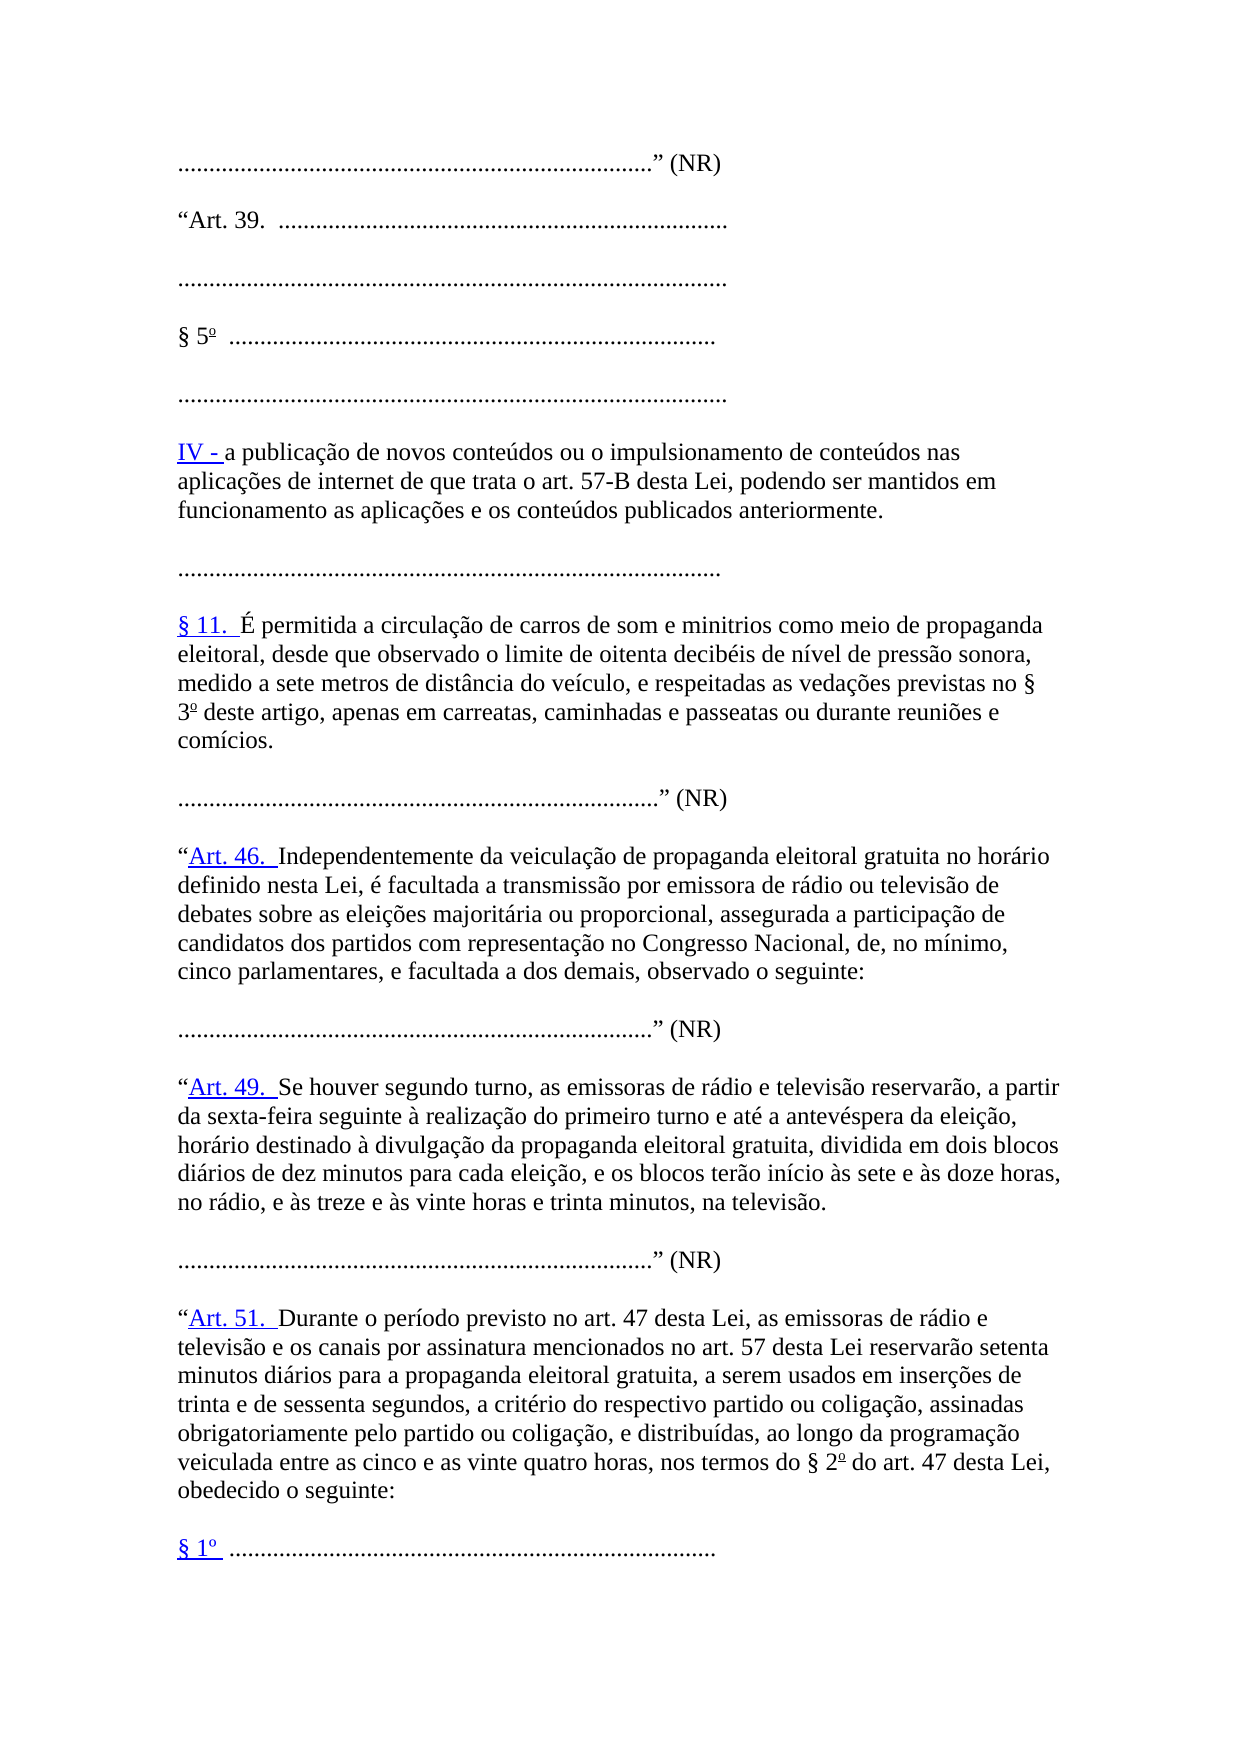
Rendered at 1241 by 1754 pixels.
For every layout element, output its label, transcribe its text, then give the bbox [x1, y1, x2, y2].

text ........................................................................................ [177, 379, 1063, 408]
text § 1º .............................................................................. [177, 1533, 1063, 1562]
text § 11. É permitida a circulação de carros de som e minitrios como meio de propaganda eleitoral, desde que observado o limite de oitenta decibéis de nível de pressão sonora, medido a sete metros de distância do veículo, e respeitadas as vedações previstas no § 3o deste artigo, apenas em carreatas, caminhadas e passeatas ou durante reuniões e comícios. [177, 611, 1063, 754]
text ........................................................................................ [177, 263, 1063, 292]
text “Art. 49. Se houver segundo turno, as emissoras de rádio e televisão reservarão, a partir da sexta-feira seguinte à realização do primeiro turno e até a antevéspera da eleição, horário destinado à divulgação da propaganda eleitoral gratuita, dividida em dois blocos diários de dez minutos para cada eleição, e os blocos terão início às sete e às doze horas, no rádio, e às treze e às vinte horas e trinta minutos, na televisão. [177, 1072, 1063, 1216]
text “Art. 39. ........................................................................ [177, 206, 1063, 234]
text ............................................................................” (NR) [177, 1014, 1063, 1043]
text “Art. 51. Durante o período previsto no art. 47 desta Lei, as emissoras de rádio e televisão e os canais por assinatura mencionados no art. 57 desta Lei reservarão setenta minutos diários para a propaganda eleitoral gratuita, a serem usados em inserções de trinta e de sessenta segundos, a critério do respectivo partido ou coligação, assinadas obrigatoriamente pelo partido ou coligação, e distribuídas, ao longo da programação veiculada entre as cinco e as vinte quatro horas, nos termos do § 2o do art. 47 desta Lei, obedecido o seguinte: [177, 1303, 1063, 1504]
text “Art. 46. Independentemente da veiculação de propaganda eleitoral gratuita no horário definido nesta Lei, é facultada a transmissão por emissora de rádio ou televisão de debates sobre as eleições majoritária ou proporcional, assegurada a participação de candidatos dos partidos com representação no Congresso Nacional, de, no mínimo, cinco parlamentares, e facultada a dos demais, observado o seguinte: [177, 841, 1063, 985]
text IV - a publicação de novos conteúdos ou o impulsionamento de conteúdos nas aplicações de internet de que trata o art. 57-B desta Lei, podendo ser mantidos em funcionamento as aplicações e os conteúdos publicados anteriormente. [177, 437, 1063, 523]
text ............................................................................” (NR) [177, 148, 1063, 176]
text ............................................................................” (NR) [177, 1245, 1063, 1274]
text § 5o .............................................................................. [177, 321, 1063, 350]
text .............................................................................” (NR) [177, 783, 1063, 812]
text ....................................................................................... [177, 553, 1063, 581]
